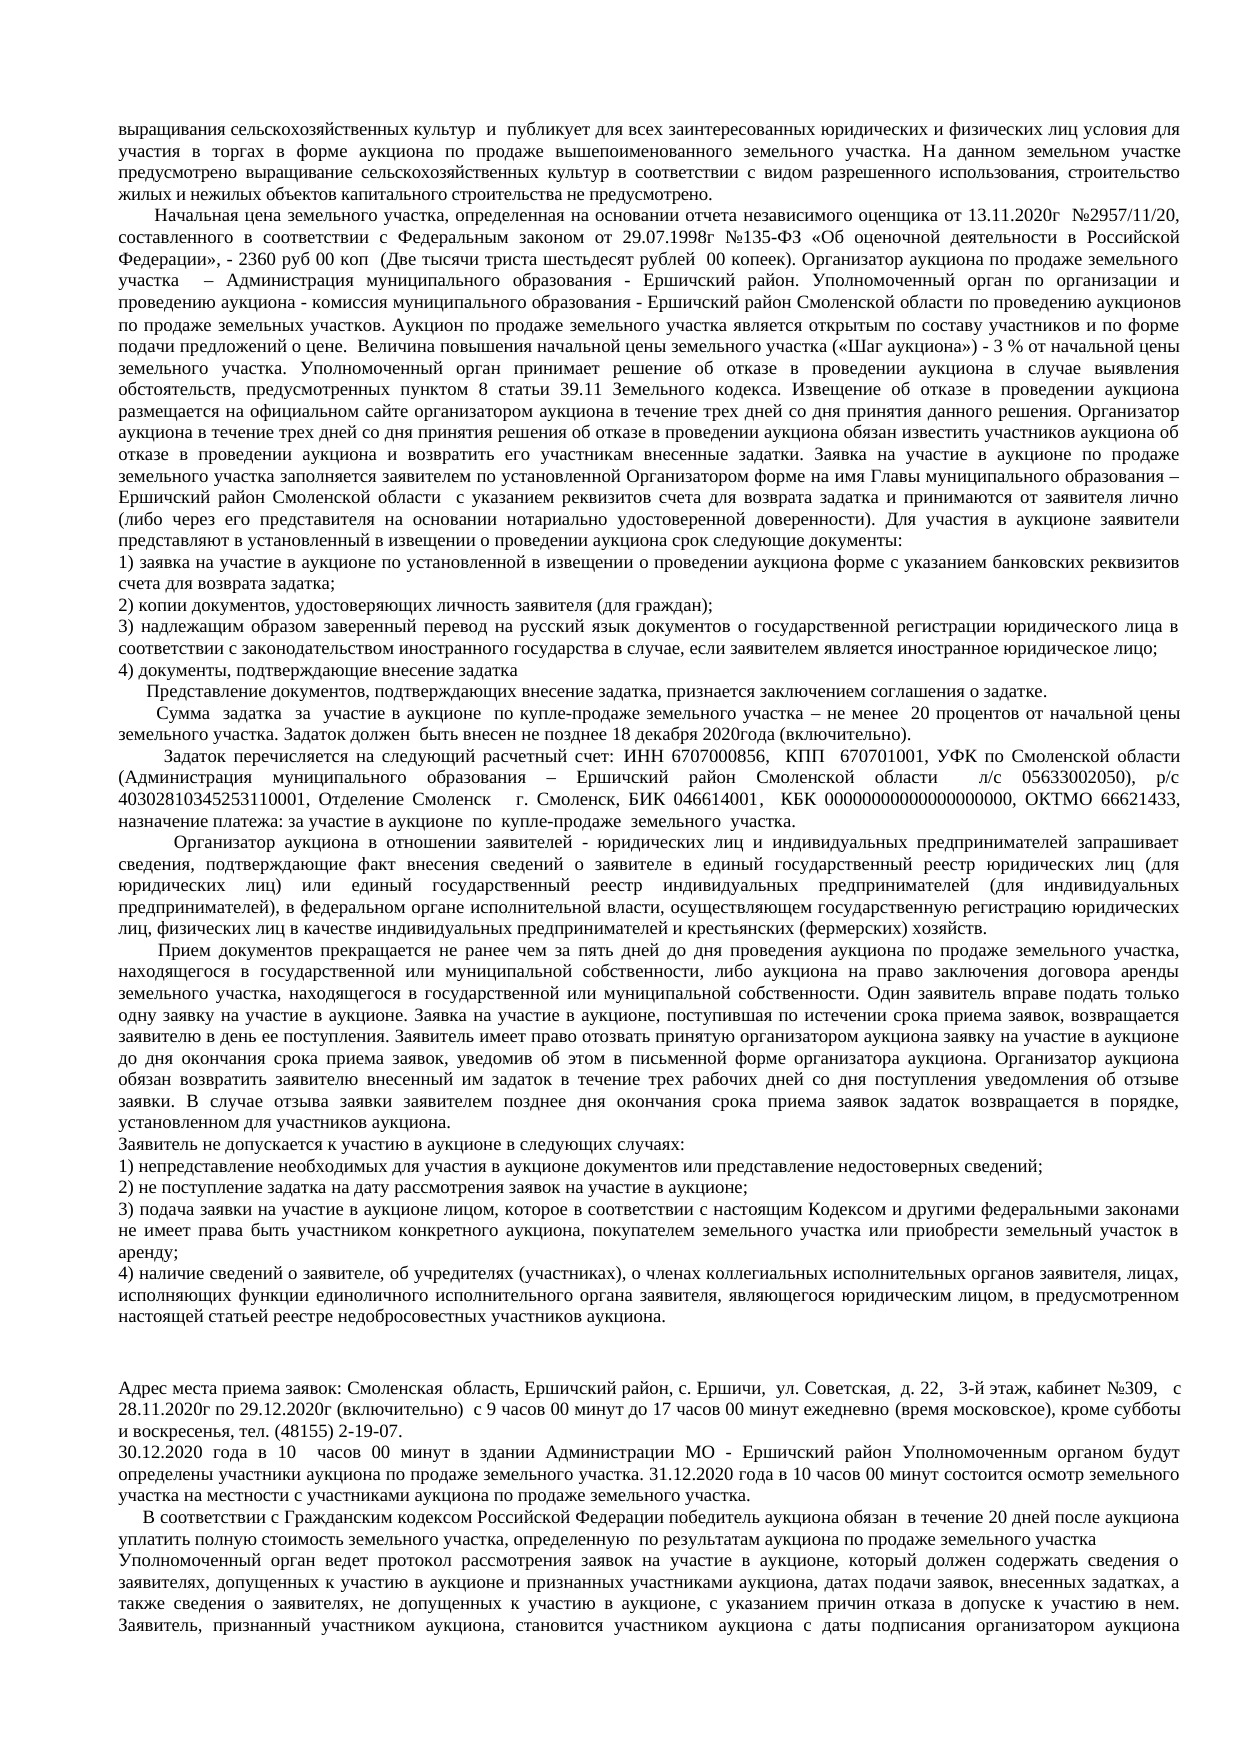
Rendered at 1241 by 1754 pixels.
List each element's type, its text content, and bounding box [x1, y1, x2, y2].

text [118, 118, 1181, 204]
text Адрес места приема заявок: Смоленская область, Ершичский район, с. Ершичи, ул. Советская, д. 22, 3-й этаж, кабинет №309, с 28.11.2020г по 29.12.2020г (включительно) с 9 часов 00 минут до 17 часов 00 минут ежедневно (время московское), кроме субботы и воскресенья, тел. (48155) 2-19-07. [118, 1377, 1181, 1441]
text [118, 1549, 1181, 1635]
text Заявитель не допускается к участию в аукционе в следующих случаях: [118, 1133, 1181, 1154]
text В соответствии с Гражданским кодексом Российской Федерации победитель аукциона обязан в течение 20 дней после аукциона уплатить полную стоимость земельного участка, определенную по результатам аукциона по продаже земельного участка [118, 1506, 1181, 1549]
text Представление документов, подтверждающих внесение задатка, признается заключением соглашения о задатке. [118, 680, 1181, 702]
text 4) документы, подтверждающие внесение задатка [118, 658, 1181, 680]
text 1) заявка на участие в аукционе по установленной в извещении о проведении аукциона форме с указанием банковских реквизитов счета для возврата задатка; [118, 551, 1181, 594]
text 3) подача заявки на участие в аукционе лицом, которое в соответствии с настоящим Кодексом и другими федеральными законами не имеет права быть участником конкретного аукциона, покупателем земельного участка или приобрести земельный участок в аренду; [118, 1198, 1181, 1262]
text Прием документов прекращается не ранее чем за пять дней до дня проведения аукциона по продаже земельного участка, находящегося в государственной или муниципальной собственности, либо аукциона на право заключения договора аренды земельного участка, находящегося в государственной или муниципальной собственности. Один заявитель вправе подать только одну заявку на участие в аукционе. Заявка на участие в аукционе, поступившая по истечении срока приема заявок, возвращается заявителю в день ее поступления. Заявитель имеет право отозвать принятую организатором аукциона заявку на участие в аукционе до дня окончания срока приема заявок, уведомив об этом в письменной форме организатора аукциона. Организатор аукциона обязан возвратить заявителю внесенный им задаток в течение трех рабочих дней со дня поступления уведомления об отзыве заявки. В случае отзыва заявки заявителем позднее дня окончания срока приема заявок задаток возвращается в порядке, установленном для участников аукциона. [118, 939, 1181, 1133]
text 4) наличие сведений о заявителе, об учредителях (участниках), о членах коллегиальных исполнительных органов заявителя, лицах, исполняющих функции единоличного исполнительного органа заявителя, являющегося юридическим лицом, в предусмотренном настоящей статьей реестре недобросовестных участников аукциона. [118, 1262, 1181, 1327]
text Начальная цена земельного участка, определенная на основании отчета независимого оценщика от 13.11.2020г №2957/11/20, составленного в соответствии с Федеральным законом от 29.07.1998г №135-ФЗ «Об оценочной деятельности в Российской Федерации», - 2360 руб 00 коп (Две тысячи триста шестьдесят рублей 00 копеек). Организатор аукциона по продаже земельного участка – Администрация муниципального образования - Ершичский район. Уполномоченный орган по организации и проведению аукциона - комиссия муниципального образования - Ершичский район Смоленской области по проведению аукционов по продаже земельных участков. Аукцион по продаже земельного участка является открытым по составу участников и по форме подачи предложений о цене. Величина повышения начальной цены земельного участка («Шаг аукциона») - 3 % от начальной цены земельного участка. Уполномоченный орган принимает решение об отказе в проведении аукциона в случае выявления обстоятельств, предусмотренных пунктом 8 статьи 39.11 Земельного кодекса. Извещение об отказе в проведении аукциона размещается на официальном сайте организатором аукциона в течение трех дней со дня принятия данного решения. Организатор аукциона в течение трех дней со дня принятия решения об отказе в проведении аукциона обязан известить участников аукциона об отказе в проведении аукциона и возвратить его участникам внесенные задатки. Заявка на участие в аукционе по продаже земельного участка заполняется заявителем по установленной Организатором форме на имя Главы муниципального образования – Ершичский район Смоленской области с указанием реквизитов счета для возврата задатка и принимаются от заявителя лично (либо через его представителя на основании нотариально удостоверенной доверенности). Для участия в аукционе заявители представляют в установленный в извещении о проведении аукциона срок следующие документы: [118, 204, 1181, 551]
text 1) непредставление необходимых для участия в аукционе документов или представление недостоверных сведений; [118, 1154, 1181, 1176]
text 2) не поступление задатка на дату рассмотрения заявок на участие в аукционе; [118, 1176, 1181, 1198]
text 30.12.2020 года в 10 часов 00 минут в здании Администрации МО - Ершичский район Уполномоченным органом будут определены участники аукциона по продаже земельного участка. 31.12.2020 года в 10 часов 00 минут состоится осмотр земельного участка на местности с участниками аукциона по продаже земельного участка. [118, 1441, 1181, 1506]
text 3) надлежащим образом заверенный перевод на русский язык документов о государственной регистрации юридического лица в соответствии с законодательством иностранного государства в случае, если заявителем является иностранное юридическое лицо; [118, 615, 1181, 658]
text 2) копии документов, удостоверяющих личность заявителя (для граждан); [118, 594, 1181, 615]
text Организатор аукциона в отношении заявителей - юридических лиц и индивидуальных предпринимателей запрашивает сведения, подтверждающие факт внесения сведений о заявителе в единый государственный реестр юридических лиц (для юридических лиц) или единый государственный реестр индивидуальных предпринимателей (для индивидуальных предпринимателей), в федеральном органе исполнительной власти, осуществляющем государственную регистрацию юридических лиц, физических лиц в качестве индивидуальных предпринимателей и крестьянских (фермерских) хозяйств. [118, 831, 1181, 939]
text Сумма задатка за участие в аукционе по купле-продаже земельного участка – не менее 20 процентов от начальной цены земельного участка. Задаток должен быть внесен не позднее 18 декабря 2020года (включительно). [118, 702, 1181, 745]
text Задаток перечисляется на следующий расчетный счет: ИНН 6707000856, КПП 670701001, УФК по Смоленской области (Администрация муниципального образования – Ершичский район Смоленской области л/с 05633002050), р/с 40302810345253110001, Отделение Смоленск г. Смоленск, БИК 046614001, КБК 00000000000000000000, ОКТМО 66621433, назначение платежа: за участие в аукционе по купле-продаже земельного участка. [118, 745, 1181, 831]
